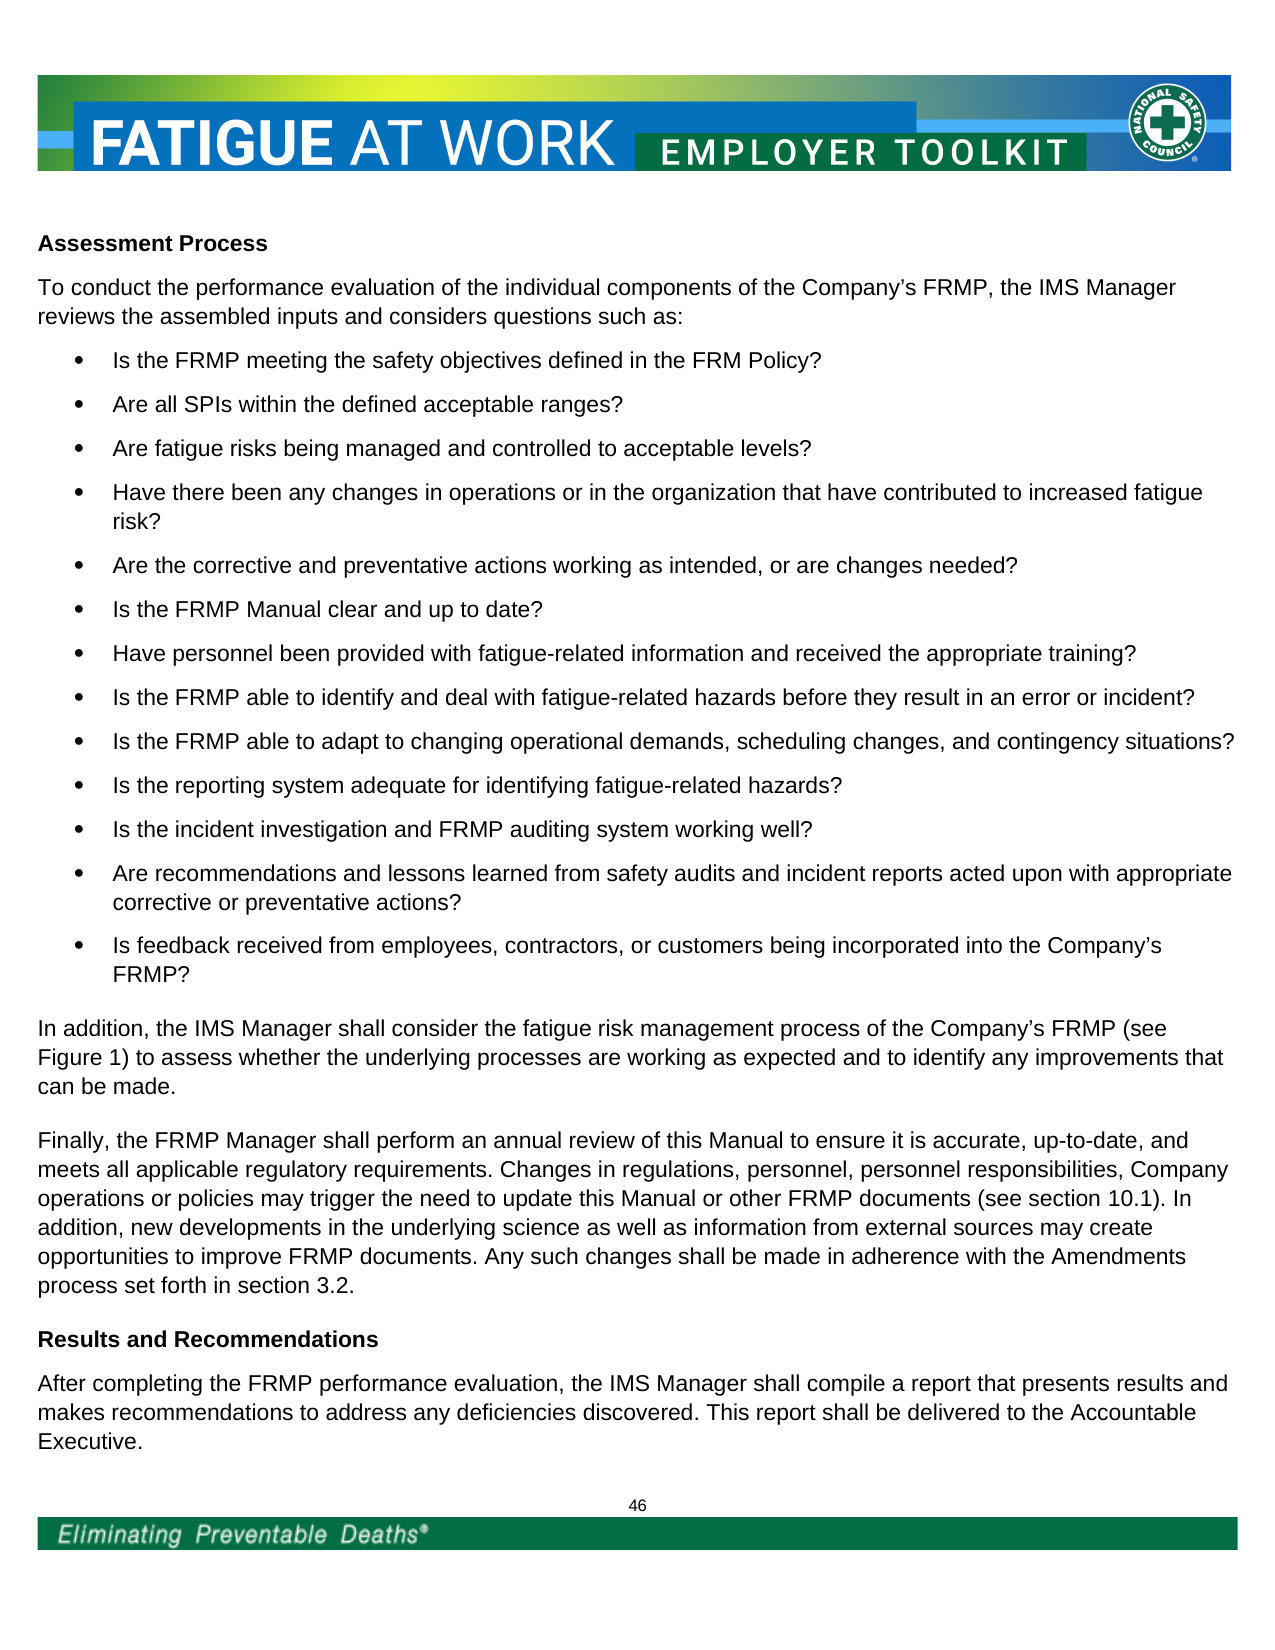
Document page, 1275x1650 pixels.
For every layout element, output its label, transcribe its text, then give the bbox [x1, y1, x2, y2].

subtitle Assessment Process [37, 230, 1237, 256]
list Is the FRMP Manual clear and up to date? [75, 596, 1237, 622]
list Is the incident investigation and FRMP auditing system working well? [75, 816, 1237, 842]
list Are the corrective and preventative actions working as intended, or are changes needed? [75, 552, 1237, 578]
text To conduct the performance evaluation of the individual components of the Company’s FRMP, the IMS Manager reviews the assembled inputs and considers questions such as: [37, 274, 1237, 329]
text Finally, the FRMP Manager shall perform an annual review of this Manual to ensure it is accurate, up-to-date, and meets all applicable regulatory requirements. Changes in regulations, personnel, personnel responsibilities, Company operations or policies may trigger the need to update this Manual or other FRMP documents (see section 9.1). In addition, new developments in the underlying science as well as information from external sources may create opportunities to improve FRMP documents. Any such changes shall be made in adherence with the Amendments process set forth in section 3.2. [37, 1127, 1237, 1298]
text In addition, the IMS Manager shall consider the fatigue risk management process of the Company’s FRMP (see Figure 1) to assess whether the underlying processes are working as expected and to identify any improvements that can be made. [37, 1015, 1237, 1099]
list Is the FRMP able to adapt to changing operational demands, scheduling changes, and contingency situations? [75, 728, 1237, 754]
list Have there been any changes in operations or in the organization that have contributed to increased fatigue risk? [75, 479, 1237, 534]
list Have personnel been provided with fatigue-related information and received the appropriate training? [75, 640, 1237, 666]
list Is feedback received from employees, contractors, or customers being incorporated into the Company’s FRMP? [75, 932, 1237, 988]
subtitle Results and Recommendations [37, 1326, 1237, 1352]
list Is the FRMP meeting the safety objectives defined in the FRM Policy? [75, 347, 1237, 373]
list Is the reporting system adequate for identifying fatigue-related hazards? [75, 772, 1237, 798]
list Are recommendations and lessons learned from safety audits and incident reports acted upon with appropriate corrective or preventative actions? [75, 859, 1237, 915]
list Are all SPIs within the defined acceptable ranges? [75, 391, 1237, 417]
picture [37, 75, 1232, 171]
text After completing the FRMP performance evaluation, the IMS Manager shall compile a report that presents results and makes recommendations to address any deficiencies discovered. This report shall be delivered to the Accountable Executive. [37, 1370, 1237, 1454]
list Is the FRMP able to identify and deal with fatigue-related hazards before they result in an error or incident? [75, 684, 1237, 710]
list Are fatigue risks being managed and controlled to acceptable levels? [75, 435, 1237, 461]
